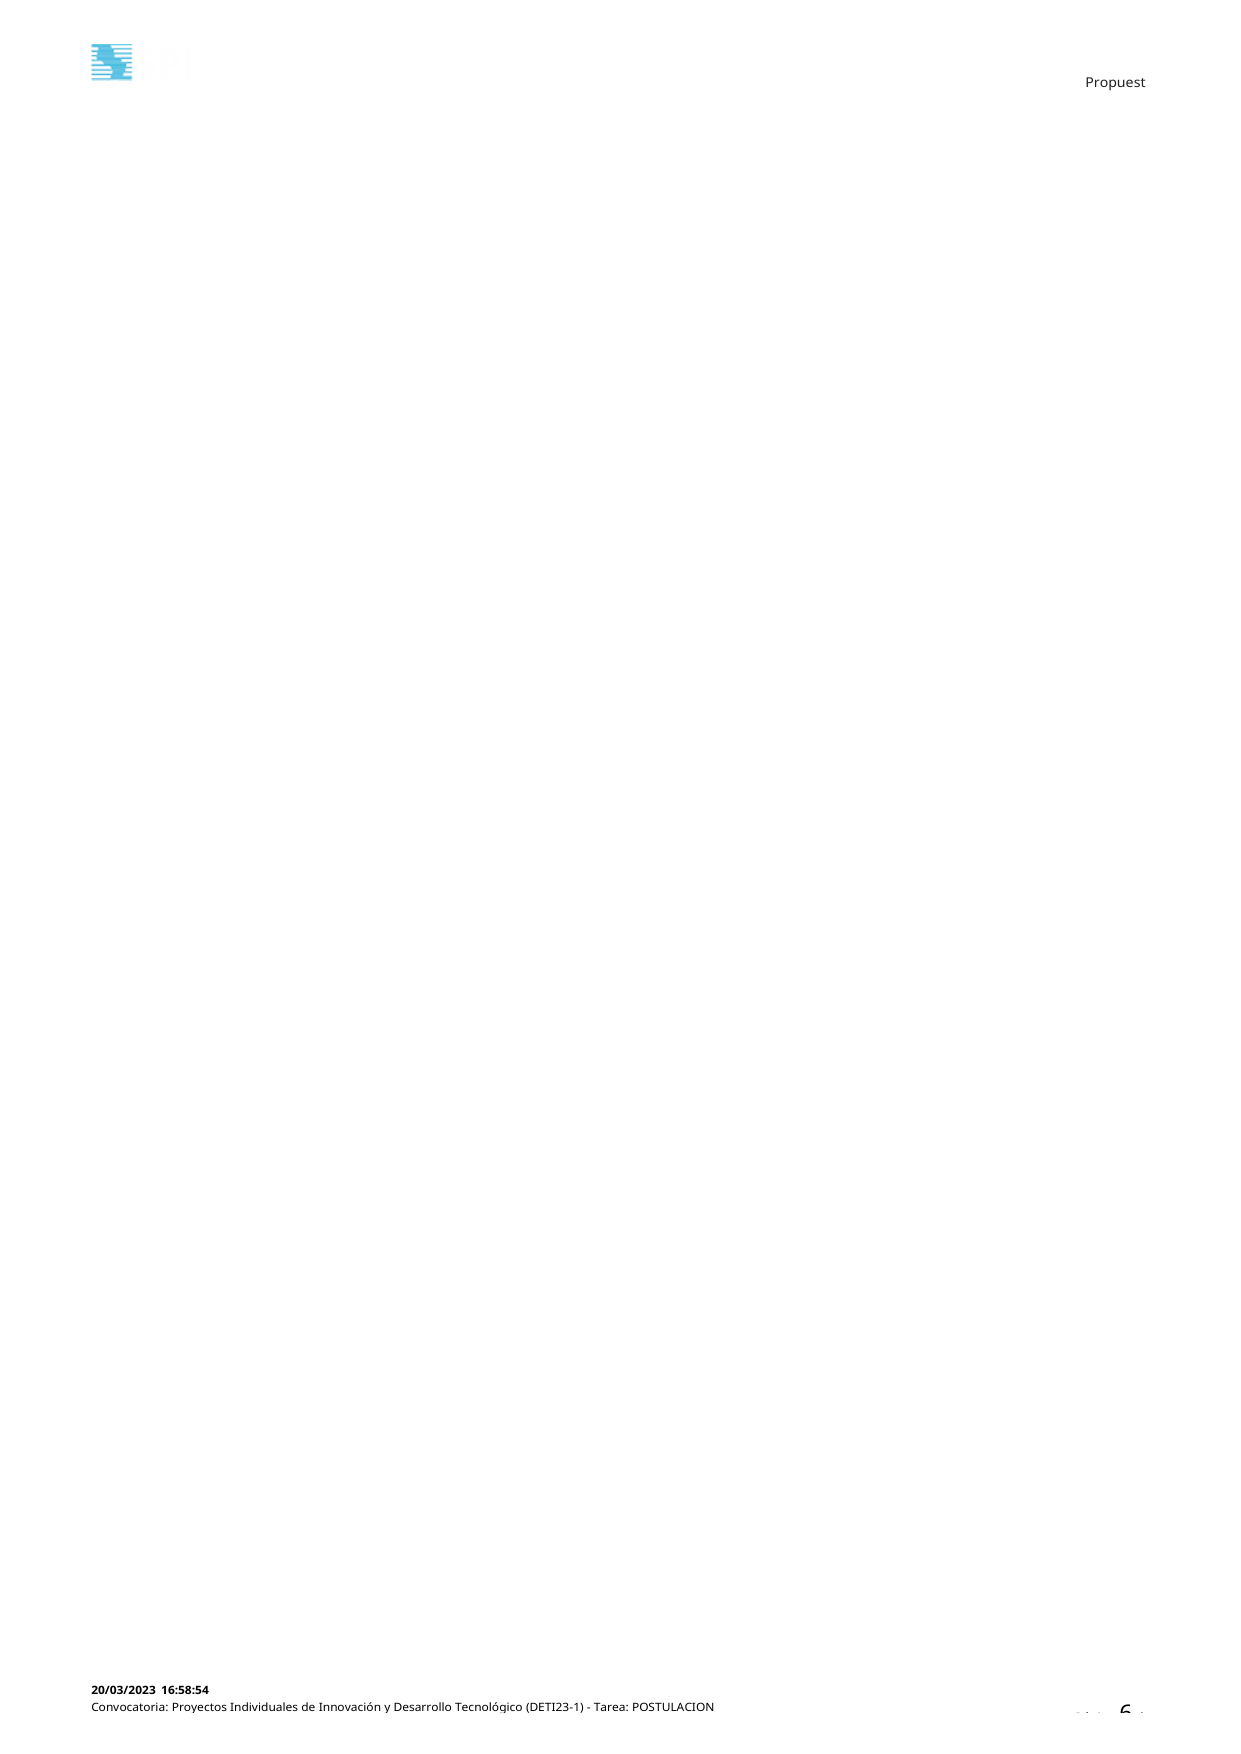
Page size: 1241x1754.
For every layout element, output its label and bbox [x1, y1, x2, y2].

picture [91, 44, 192, 89]
